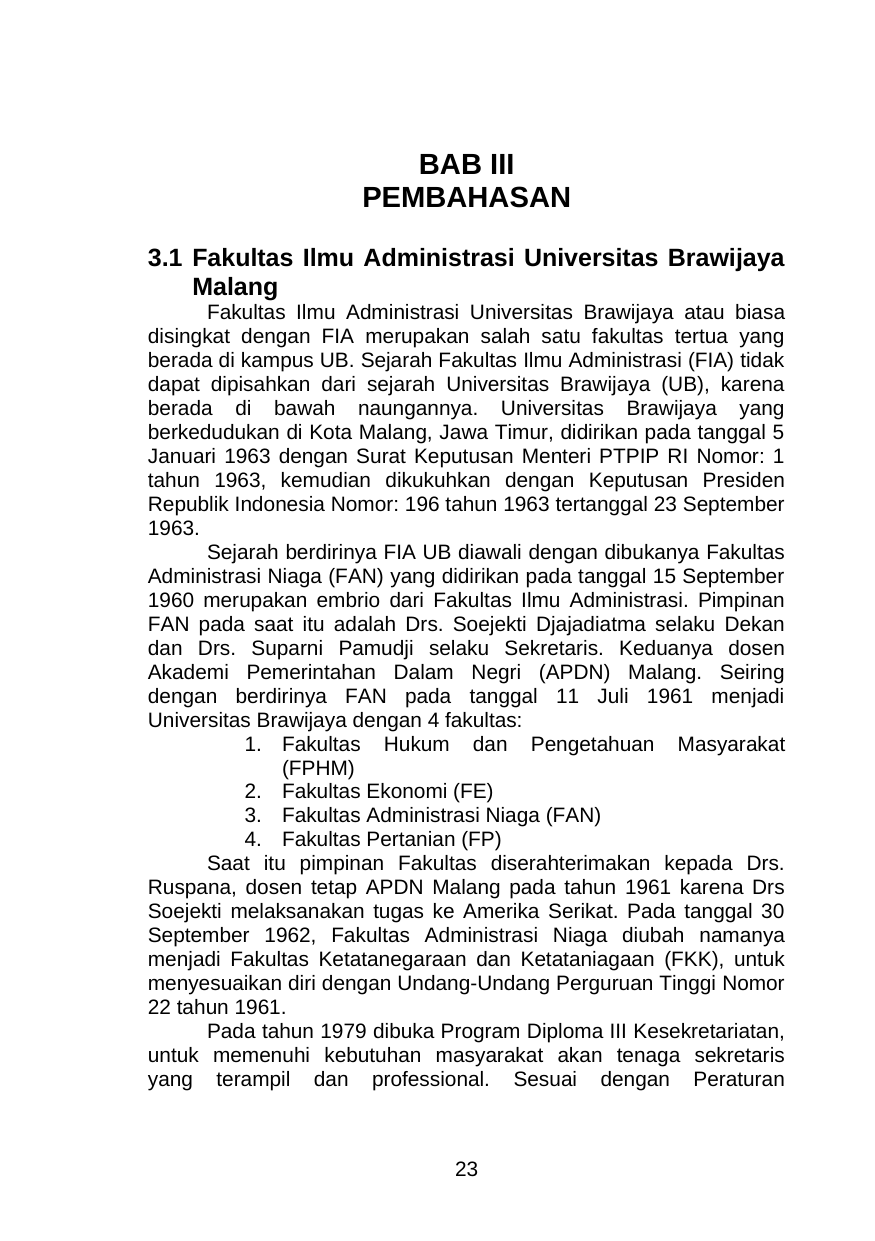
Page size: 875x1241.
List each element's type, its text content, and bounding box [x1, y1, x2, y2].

list Fakultas Pertanian (FP) [244, 827, 785, 851]
text PEMBAHASAN [148, 180, 785, 214]
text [148, 1019, 785, 1091]
list Fakultas Ekonomi (FE) [244, 779, 785, 803]
text Sejarah berdirinya FIA UB diawali dengan dibukanya Fakultas Administrasi Niaga (FAN) yang didirikan pada tanggal 15 September 1960 merupakan embrio dari Fakultas Ilmu Administrasi. Pimpinan FAN pada saat itu adalah Drs. Soejekti Djajadiatma selaku Dekan dan Drs. Suparni Pamudji selaku Sekretaris. Keduanya dosen Akademi Pemerintahan Dalam Negri (APDN) Malang. Seiring dengan berdirinya FAN pada tanggal 11 Juli 1961 menjadi Universitas Brawijaya dengan 4 fakultas: [148, 540, 785, 731]
text Fakultas Ilmu Administrasi Universitas Brawijaya atau biasa disingkat dengan FIA merupakan salah satu fakultas tertua yang berada di kampus UB. Sejarah Fakultas Ilmu Administrasi (FIA) tidak dapat dipisahkan dari sejarah Universitas Brawijaya (UB), karena berada di bawah naungannya. Universitas Brawijaya yang berkedudukan di Kota Malang, Jawa Timur, didirikan pada tanggal 5 Januari 1963 dengan Surat Keputusan Menteri PTPIP RI Nomor: 1 tahun 1963, kemudian dikukuhkan dengan Keputusan Presiden Republik Indonesia Nomor: 196 tahun 1963 tertanggal 23 September 1963. [148, 300, 785, 540]
list Fakultas Hukum dan Pengetahuan Masyarakat (FPHM) [244, 731, 785, 779]
list Fakultas Administrasi Niaga (FAN) [244, 803, 785, 827]
text BAB III [148, 147, 785, 180]
list Fakultas Ilmu Administrasi Universitas Brawijaya Malang [148, 243, 785, 300]
text Saat itu pimpinan Fakultas diserahterimakan kepada Drs. Ruspana, dosen tetap APDN Malang pada tahun 1961 karena Drs Soejekti melaksanakan tugas ke Amerika Serikat. Pada tanggal 30 September 1962, Fakultas Administrasi Niaga diubah namanya menjadi Fakultas Ketatanegaraan dan Ketataniagaan (FKK), untuk menyesuaikan diri dengan Undang-Undang Perguruan Tinggi Nomor 22 tahun 1961. [148, 851, 785, 1019]
